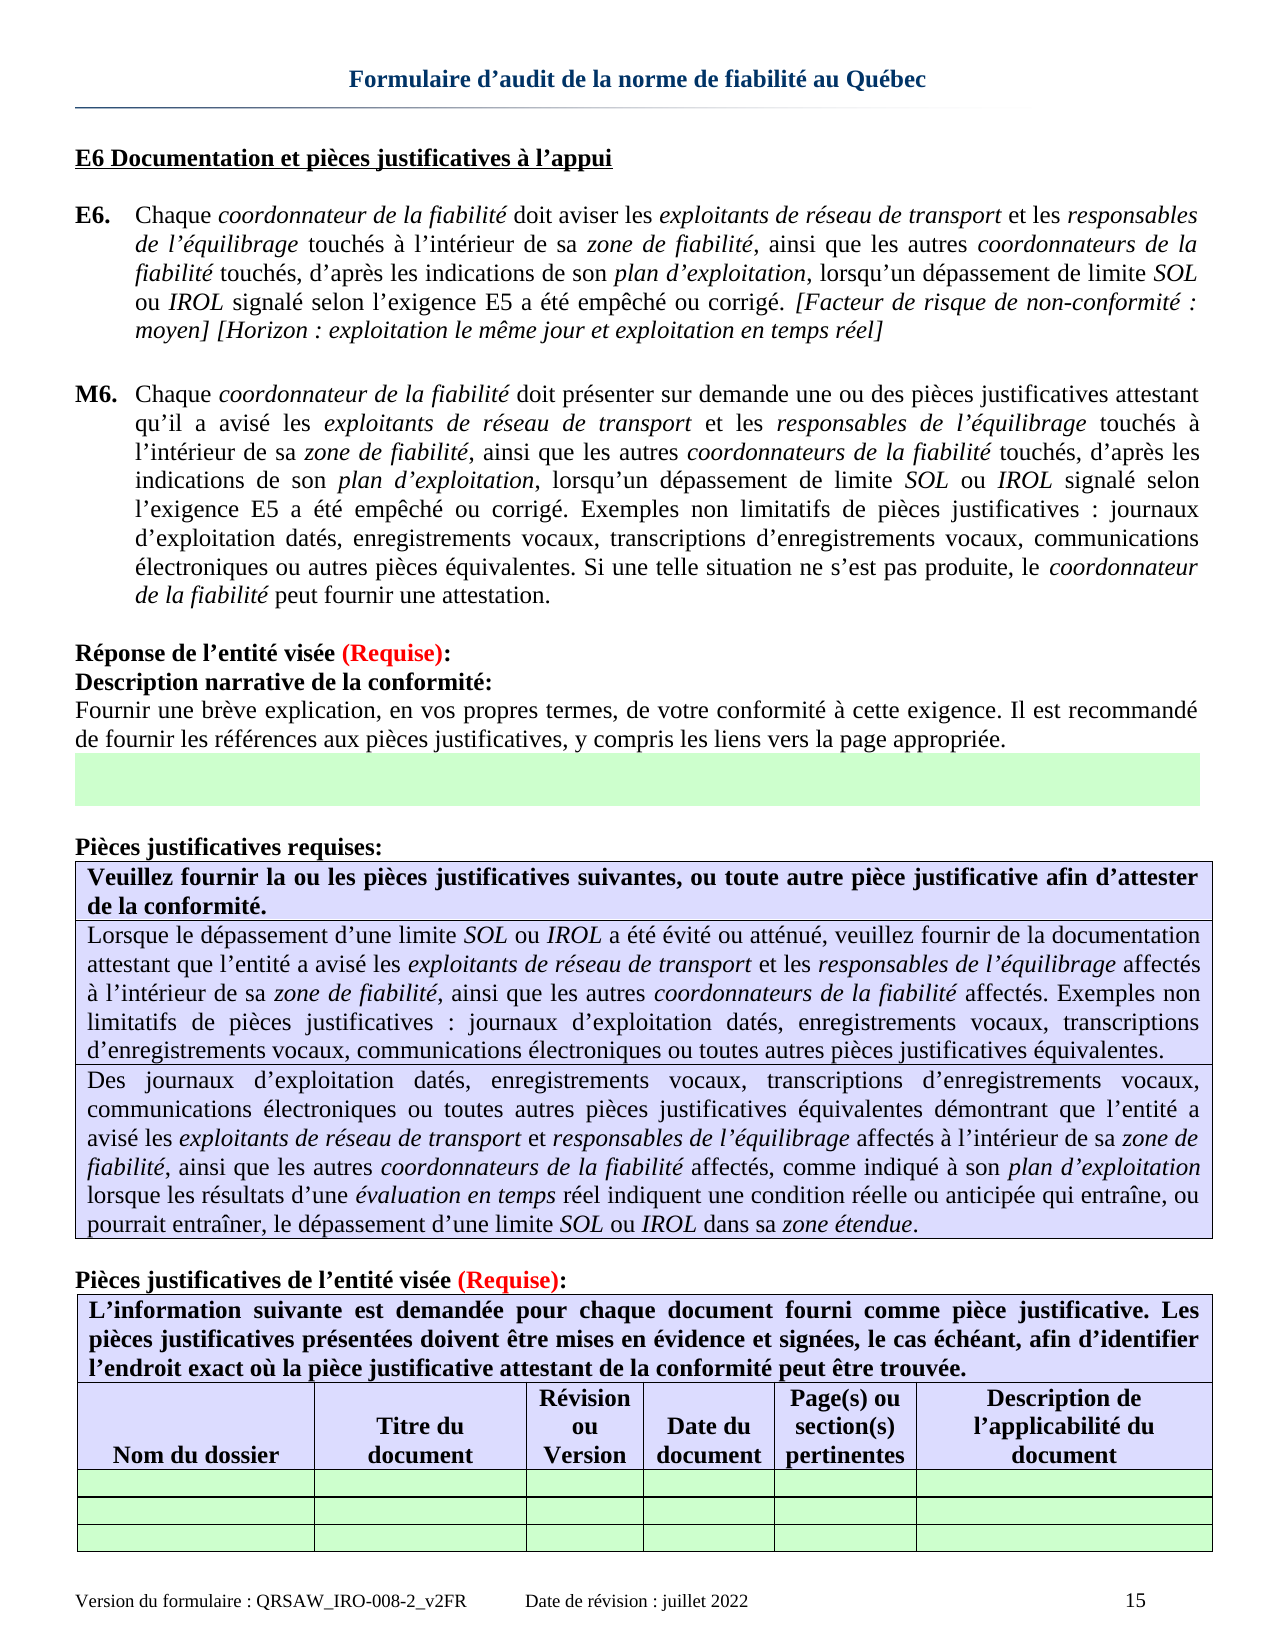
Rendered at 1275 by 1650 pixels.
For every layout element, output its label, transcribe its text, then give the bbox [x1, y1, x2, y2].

text E6 Documentation et pièces justificatives à l’appui [75, 143, 1200, 172]
table_cell [315, 1525, 526, 1551]
text Pièces justificatives requises: [75, 833, 1200, 861]
table_cell [527, 1498, 643, 1524]
table_cell [644, 1525, 774, 1551]
table_cell [775, 1525, 916, 1551]
table_cell Description de l’applicabilité du document [917, 1383, 1212, 1469]
table_cell [78, 1525, 314, 1551]
table_cell [917, 1498, 1212, 1524]
table_cell [917, 1470, 1212, 1496]
table_header Veuillez fournir la ou les pièces justificatives suivantes, ou toute autre pièce justificative afin d’attester de la conformité. [76, 862, 1212, 919]
table_cell [527, 1525, 643, 1551]
table_cell [775, 1498, 916, 1524]
table_cell Page(s) ou section(s) pertinentes [775, 1383, 916, 1469]
list Chaque coordonnateur de la fiabilité doit aviser les exploitants de réseau de transport et les responsables de l’équilibrage touchés à l’intérieur de sa zone de fiabilité, ainsi que les autres coordonnateurs de la fiabilité touchés, d’après les indications de son plan d’exploitation, lorsqu’un dépassement de limite SOL ou IROL signalé selon l’exigence E5 a été empêché ou corrigé. [Facteur de risque de non-conformité : moyen] [Horizon : exploitation le même jour et exploitation en temps réel] [75, 200, 1200, 344]
table_cell [315, 1498, 526, 1524]
list Chaque coordonnateur de la fiabilité doit présenter sur demande une ou des pièces justificatives attestant qu’il a avisé les exploitants de réseau de transport et les responsables de l’équilibrage touchés à l’intérieur de sa zone de fiabilité, ainsi que les autres coordonnateurs de la fiabilité touchés, d’après les indications de son plan d’exploitation, lorsqu’un dépassement de limite SOL ou IROL signalé selon l’exigence E5 a été empêché ou corrigé. Exemples non limitatifs de pièces justificatives : journaux d’exploitation datés, enregistrements vocaux, transcriptions d’enregistrements vocaux, communications électroniques ou autres pièces équivalentes. Si une telle situation ne s’est pas produite, le coordonnateur de la fiabilité peut fournir une attestation. [75, 379, 1200, 609]
table_cell Révision ou Version [527, 1383, 643, 1469]
table_cell [78, 1498, 314, 1524]
table_cell Titre du document [315, 1383, 526, 1469]
table_cell [917, 1525, 1212, 1551]
table_cell [315, 1470, 526, 1496]
text Fournir une brève explication, en vos propres termes, de votre conformité à cette exigence. Il est recommandé de fournir les références aux pièces justificatives, y compris les liens vers la page appropriée. [75, 695, 1200, 753]
table_header L’information suivante est demandée pour chaque document fourni comme pièce justificative. Les pièces justificatives présentées doivent être mises en évidence et signées, le cas échéant, afin d’identifier l’endroit exact où la pièce justificative attestant de la conformité peut être trouvée. [78, 1295, 1212, 1382]
table_cell [527, 1470, 643, 1496]
table_cell Date du document [644, 1383, 774, 1469]
table_cell Nom du dossier [78, 1383, 314, 1469]
text Pièces justificatives de l’entité visée (Requise): [75, 1267, 1200, 1294]
text Réponse de l’entité visée (Requise): [75, 638, 1200, 667]
text Description narrative de la conformité: [75, 667, 1200, 695]
table_cell [644, 1470, 774, 1496]
table_cell [78, 1470, 314, 1496]
table_cell [775, 1470, 916, 1496]
table_cell [644, 1498, 774, 1524]
table_cell Lorsque le dépassement d’une limite SOL ou IROL a été évité ou atténué, veuillez fournir de la documentation attestant que l’entité a avisé les exploitants de réseau de transport et les responsables de l’équilibrage affectés à l’intérieur de sa zone de fiabilité, ainsi que les autres coordonnateurs de la fiabilité affectés. Exemples non limitatifs de pièces justificatives : journaux d’exploitation datés, enregistrements vocaux, transcriptions d’enregistrements vocaux, communications électroniques ou toutes autres pièces justificatives équivalentes. [76, 921, 1212, 1064]
picture [75, 107, 1055, 114]
table_cell Des journaux d’exploitation datés, enregistrements vocaux, transcriptions d’enregistrements vocaux, communications électroniques ou toutes autres pièces justificatives équivalentes démontrant que l’entité a avisé les exploitants de réseau de transport et responsables de l’équilibrage affectés à l’intérieur de sa zone de fiabilité, ainsi que les autres coordonnateurs de la fiabilité affectés, comme indiqué à son plan d’exploitation lorsque les résultats d’une évaluation en temps réel indiquent une condition réelle ou anticipée qui entraîne, ou pourrait entraîner, le dépassement d’une limite SOL ou IROL dans sa zone étendue. [76, 1065, 1212, 1238]
